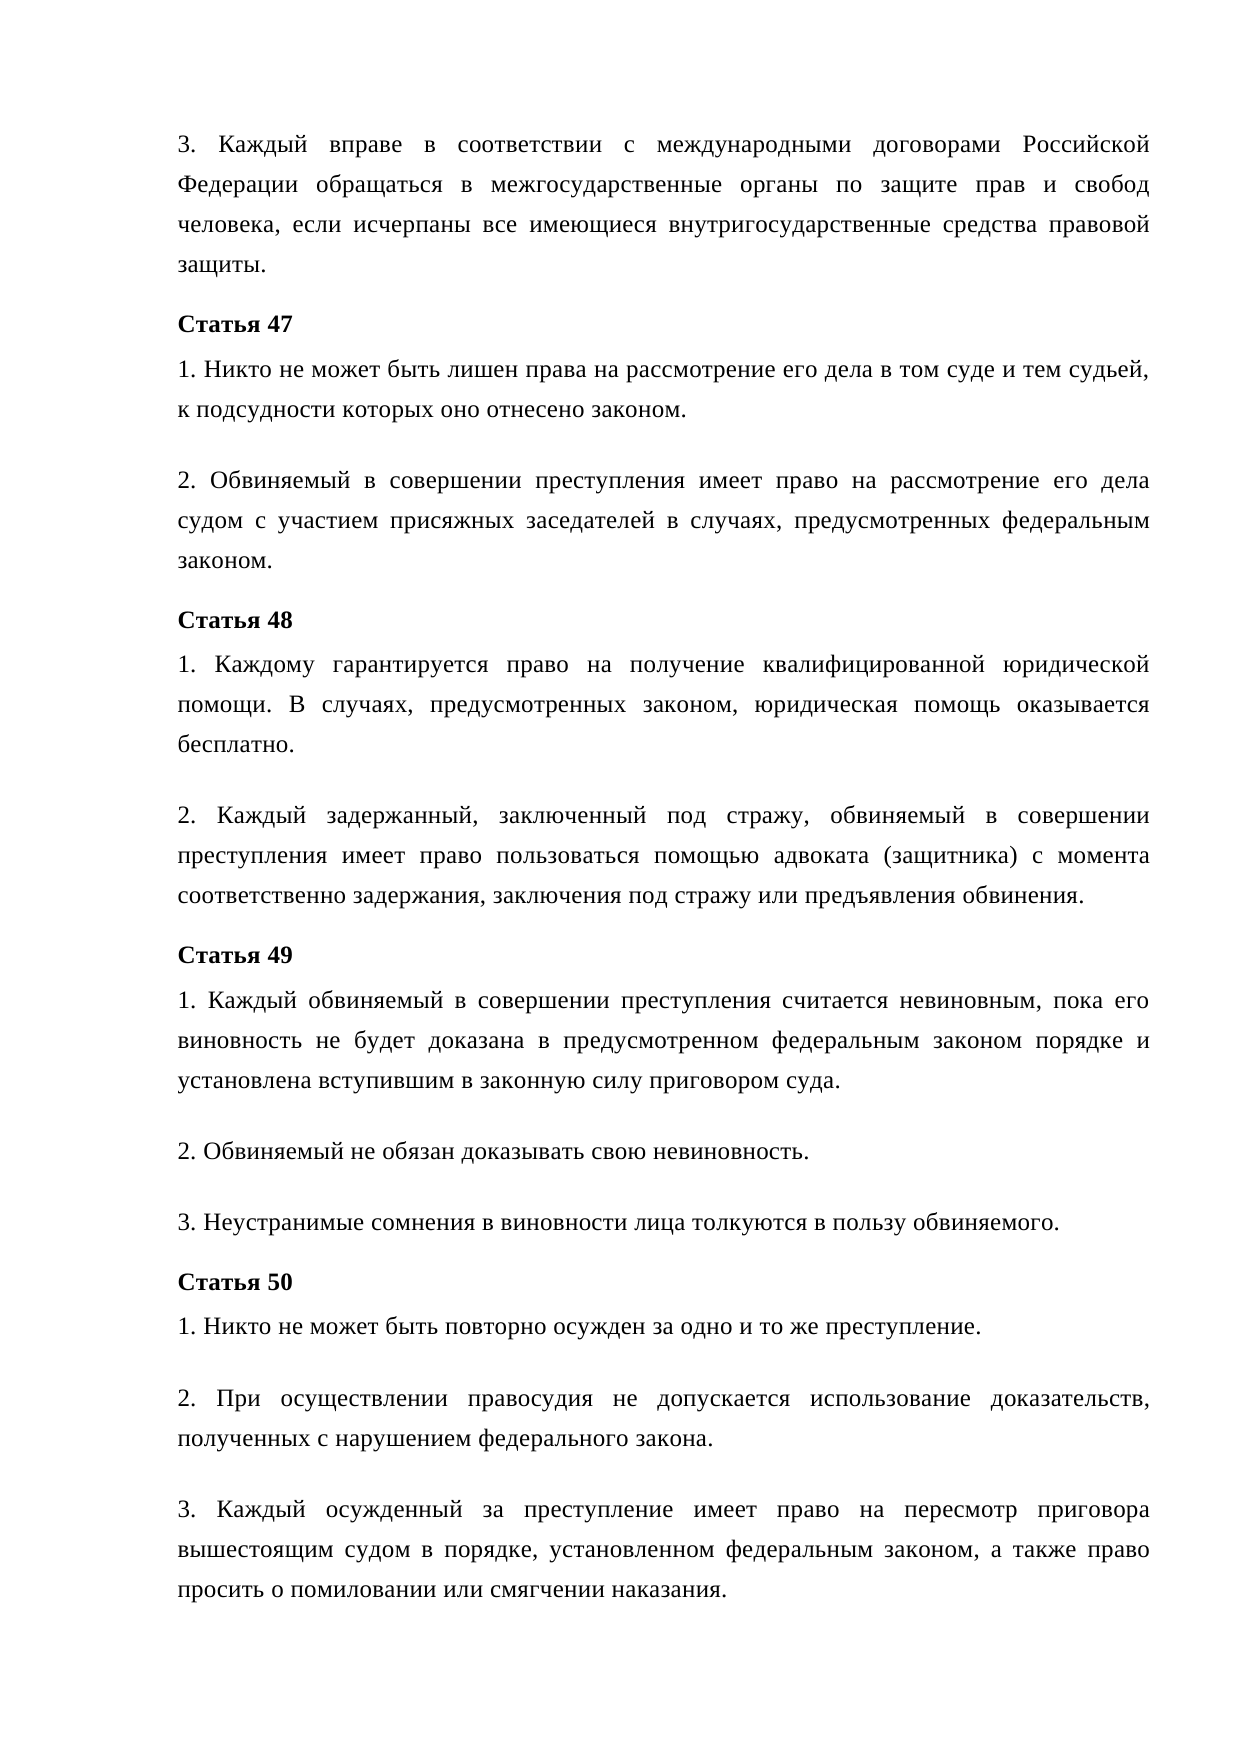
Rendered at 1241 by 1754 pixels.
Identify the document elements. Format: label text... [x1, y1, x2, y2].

text 1. Никто не может быть повторно осужден за одно и то же преступление. [177, 1300, 1152, 1340]
text 2. Обвиняемый не обязан доказывать свою невиновность. [177, 1125, 1152, 1165]
subtitle Статья 47 [177, 309, 1152, 338]
text 3. Каждый осужденный за преступление имеет право на пересмотр приговора вышестоящим судом в порядке, установленном федеральным законом, а также право просить о помиловании или смягчении наказания. [177, 1483, 1152, 1603]
text 1. Никто не может быть лишен права на рассмотрение его дела в том суде и тем судьей, к подсудности которых оно отнесено законом. [177, 342, 1152, 422]
text 1. Каждый обвиняемый в совершении преступления считается невиновным, пока его виновность не будет доказана в предусмотренном федеральным законом порядке и установлена вступившим в законную силу приговором суда. [177, 973, 1152, 1093]
text 3. Неустранимые сомнения в виновности лица толкуются в пользу обвиняемого. [177, 1196, 1152, 1236]
subtitle Статья 50 [177, 1267, 1152, 1296]
text 1. Каждому гарантируется право на получение квалифицированной юридической помощи. В случаях, предусмотренных законом, юридическая помощь оказывается бесплатно. [177, 638, 1152, 758]
subtitle Статья 49 [177, 940, 1152, 969]
text 2. Каждый задержанный, заключенный под стражу, обвиняемый в совершении преступления имеет право пользоваться помощью адвоката (защитника) с момента соответственно задержания, заключения под стражу или предъявления обвинения. [177, 789, 1152, 909]
subtitle Статья 48 [177, 605, 1152, 634]
text 2. При осуществлении правосудия не допускается использование доказательств, полученных с нарушением федерального закона. [177, 1371, 1152, 1451]
text 3. Каждый вправе в соответствии с международными договорами Российской Федерации обращаться в межгосударственные органы по защите прав и свобод человека, если исчерпаны все имеющиеся внутригосударственные средства правовой защиты. [177, 118, 1152, 278]
text 2. Обвиняемый в совершении преступления имеет право на рассмотрение его дела судом с участием присяжных заседателей в случаях, предусмотренных федеральным законом. [177, 454, 1152, 574]
